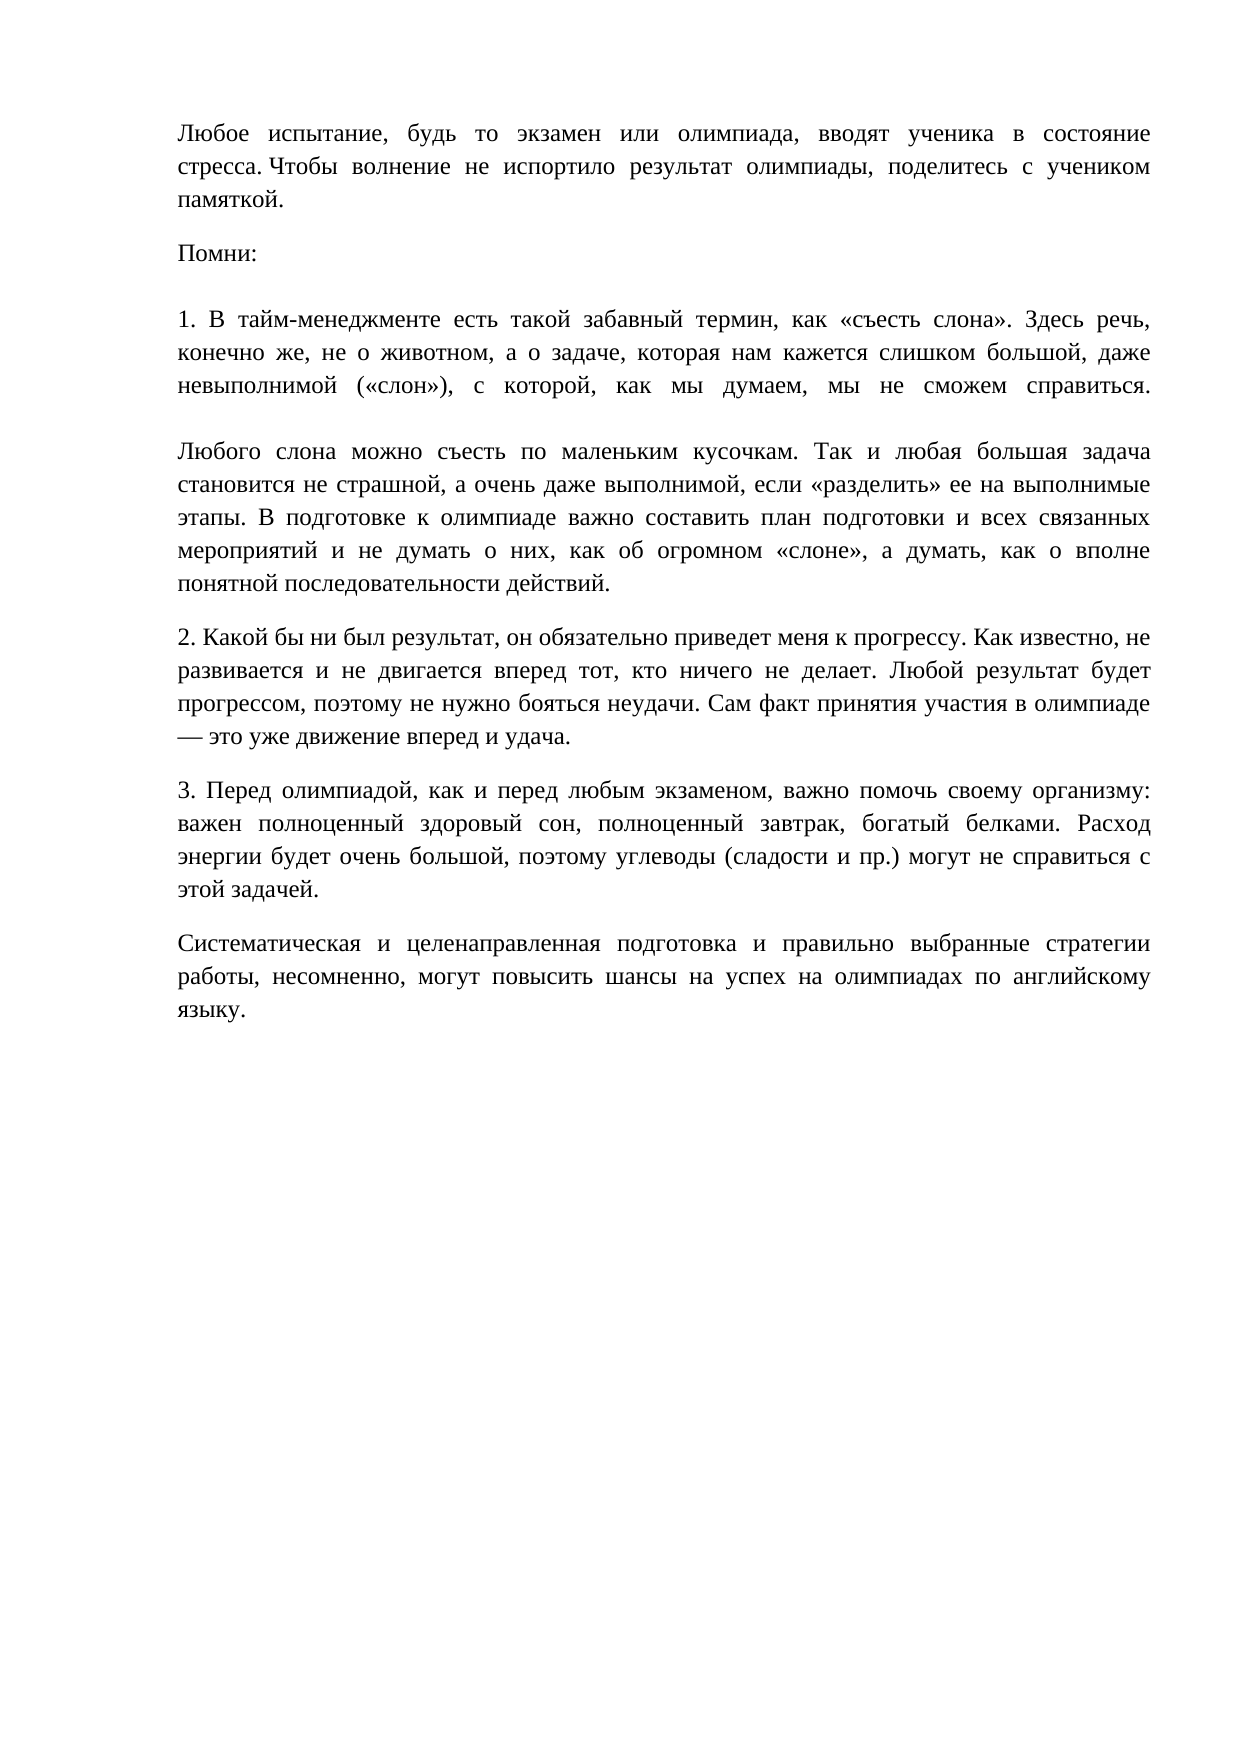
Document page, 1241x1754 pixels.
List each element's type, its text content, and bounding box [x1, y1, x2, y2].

text 3. Перед олимпиадой, как и перед любым экзаменом, важно помочь своему организму: важен полноценный здоровый сон, полноценный завтрак, богатый белками. Расход энергии будет очень большой, поэтому углеводы (сладости и пр.) могут не справиться с этой задачей. [177, 775, 1152, 903]
text Систематическая и целенаправленная подготовка и правильно выбранные стратегии работы, несомненно, могут повысить шансы на успех на олимпиадах по английскому языку. [177, 928, 1152, 1023]
text 2. Какой бы ни был результат, он обязательно приведет меня к прогрессу. Как известно, не развивается и не двигается вперед тот, кто ничего не делает. Любой результат будет прогрессом, поэтому не нужно бояться неудачи. Сам факт принятия участия в олимпиаде — это уже движение вперед и удача. [177, 622, 1152, 750]
text Помни: 1. В тайм-менеджменте есть такой забавный термин, как «съесть слона». Здесь речь, конечно же, не о животном, а о задаче, которая нам кажется слишком большой, даже невыполнимой («слон»), с которой, как мы думаем, мы не сможем справиться. Любого слона можно съесть по маленьким кусочкам. Так и любая большая задача становится не страшной, а очень даже выполнимой, если «разделить» ее на выполнимые этапы. В подготовке к олимпиаде важно составить план подготовки и всех связанных мероприятий и не думать о них, как об огромном «слоне», а думать, как о вполне понятной последовательности действий. [177, 238, 1152, 597]
text Любое испытание, будь то экзамен или олимпиада, вводят ученика в состояние стресса. Чтобы волнение не испортило результат олимпиады, поделитесь с учеником памяткой. [177, 118, 1152, 213]
